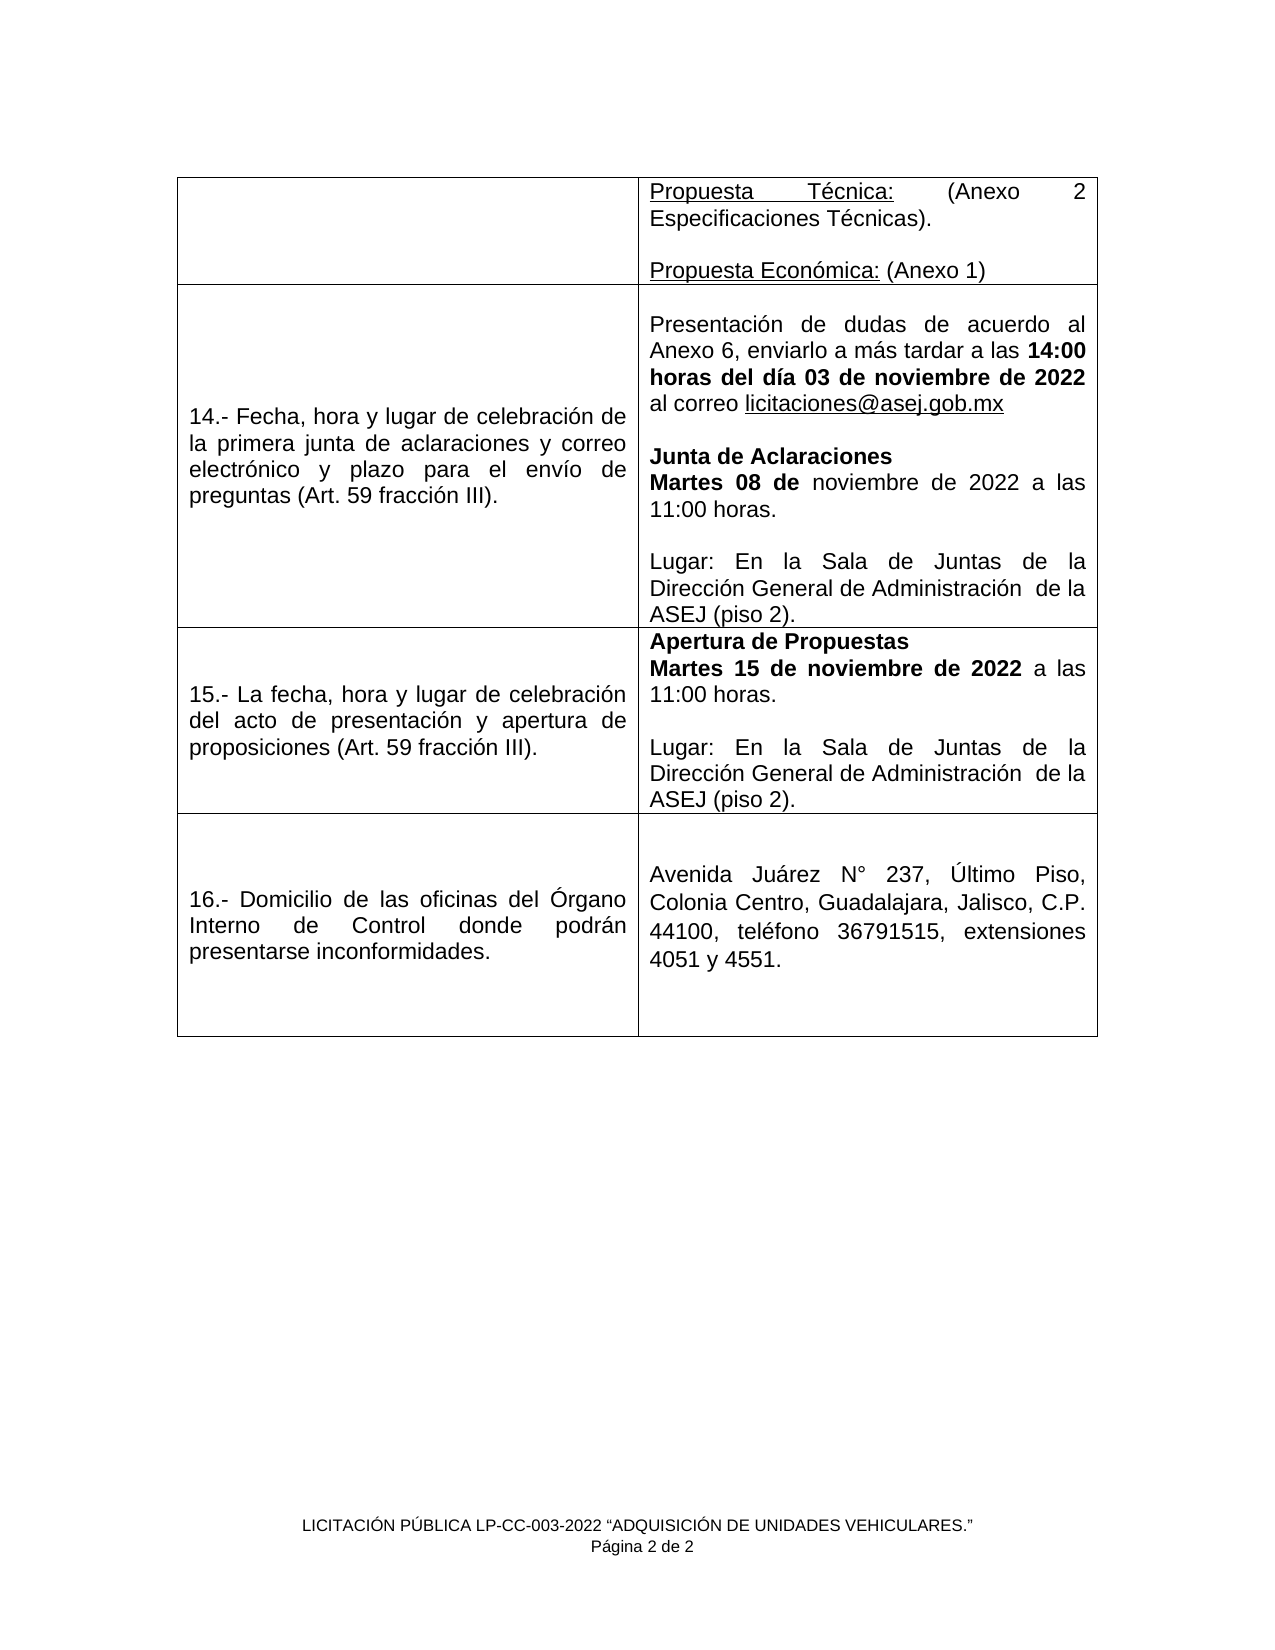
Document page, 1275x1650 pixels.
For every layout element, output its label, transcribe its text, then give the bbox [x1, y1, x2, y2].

table_cell Avenida Juárez N° 237, Último Piso, Colonia Centro, Guadalajara, Jalisco, C.P. 44100, teléfono 36791515, extensiones 4051 y 4551. [639, 814, 1097, 1036]
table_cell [639, 178, 1097, 284]
table_cell Apertura de Propuestas Martes 15 de noviembre de 2022 a las 11:00 horas. Lugar: En la Sala de Juntas de la Dirección General de Administración de la ASEJ (piso 2). [639, 628, 1097, 813]
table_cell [178, 178, 638, 284]
table_cell 16.- Domicilio de las oficinas del Órgano Interno de Control donde podrán presentarse inconformidades. [178, 814, 638, 1036]
table_cell 15.- La fecha, hora y lugar de celebración del acto de presentación y apertura de proposiciones (Art. 59 fracción III). [178, 628, 638, 813]
table_cell Presentación de dudas de acuerdo al Anexo 6, enviarlo a más tardar a las 14:00 horas del día 03 de noviembre de 2022 al correo licitaciones@asej.gob.mx Junta de Aclaraciones Martes 08 de noviembre de 2022 a las 11:00 horas. Lugar: En la Sala de Juntas de la Dirección General de Administración de la ASEJ (piso 2). [639, 285, 1097, 627]
table_cell 14.- Fecha, hora y lugar de celebración de la primera junta de aclaraciones y correo electrónico y plazo para el envío de preguntas (Art. 59 fracción III). [178, 285, 638, 627]
